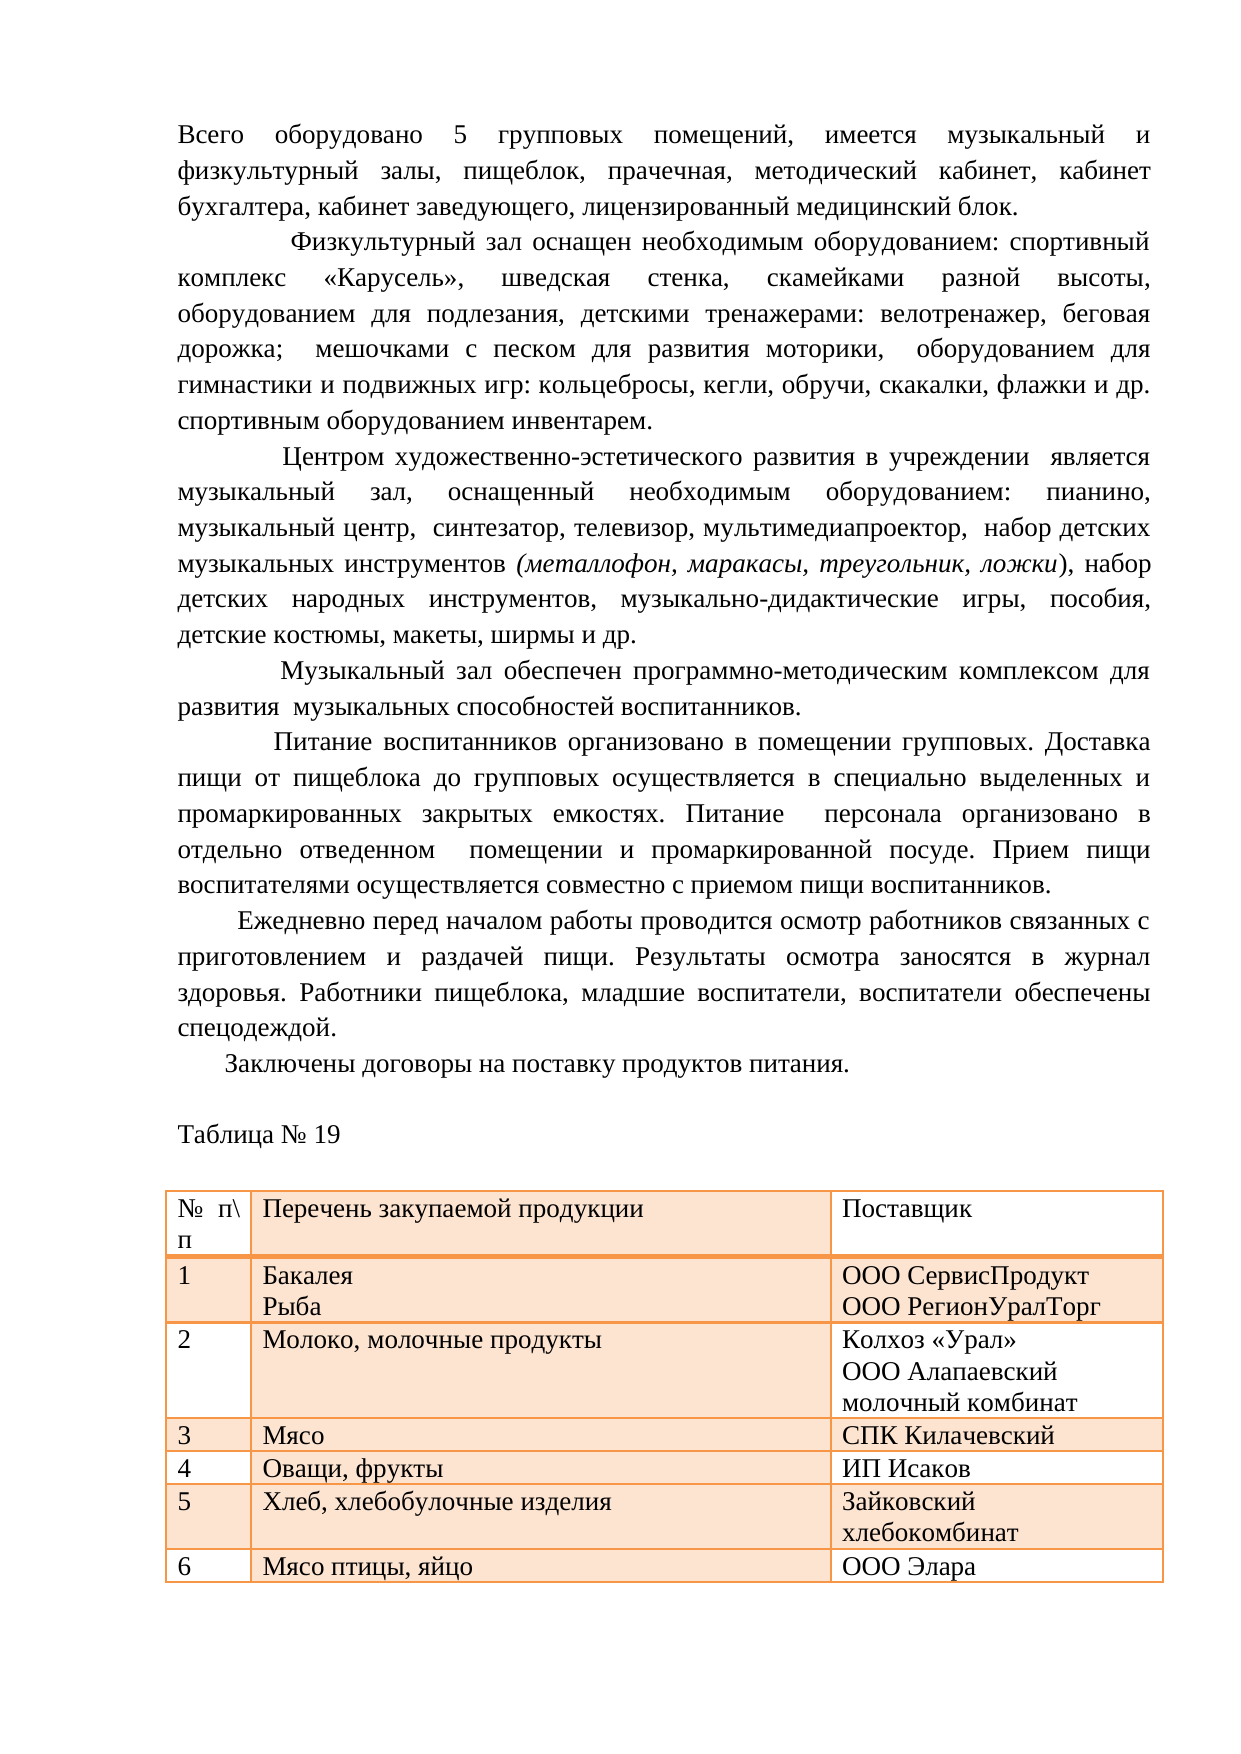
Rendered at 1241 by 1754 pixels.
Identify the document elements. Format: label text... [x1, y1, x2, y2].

table_header Перечень закупаемой продукции [252, 1192, 830, 1254]
table_cell Зайковский хлебокомбинат [832, 1485, 1162, 1548]
text Таблица № 19 [177, 1118, 1152, 1150]
table_header № п\п [167, 1192, 250, 1254]
text Питание воспитанников организовано в помещении групповых. Доставка пищи от пищеблока до групповых осуществляется в специально выделенных и промаркированных закрытых емкостях. Питание персонала организовано в отдельно отведенном помещении и промаркированной посуде. Прием пищи воспитателями осуществляется совместно с приемом пищи воспитанников. [177, 726, 1152, 899]
table_header Поставщик [832, 1192, 1162, 1254]
table_cell 2 [167, 1324, 250, 1417]
table_cell ООО СервисПродукт ООО РегионУралТорг [832, 1259, 1162, 1321]
table_cell 5 [167, 1485, 250, 1548]
table_cell Мясо птицы, яйцо [252, 1550, 830, 1581]
table_cell Молоко, молочные продукты [252, 1324, 830, 1417]
text Всего оборудовано 5 групповых помещений, имеется музыкальный и физкультурный залы, пищеблок, прачечная, методический кабинет, кабинет бухгалтера, кабинет заведующего, лицензированный медицинский блок. [177, 118, 1152, 221]
table_cell Мясо [252, 1419, 830, 1450]
table_cell 4 [167, 1452, 250, 1483]
table_cell 1 [167, 1259, 250, 1321]
table_cell Бакалея Рыба [252, 1259, 830, 1321]
table_cell Хлеб, хлебобулочные изделия [252, 1485, 830, 1548]
table_cell ИП Исаков [832, 1452, 1162, 1483]
text Музыкальный зал обеспечен программно-методическим комплексом для развития музыкальных способностей воспитанников. [177, 654, 1152, 721]
table_cell Оващи, фрукты [252, 1452, 830, 1483]
table_cell ООО Элара [832, 1550, 1162, 1581]
table_cell 6 [167, 1550, 250, 1581]
text Центром художественно-эстетического развития в учреждении является музыкальный зал, оснащенный необходимым оборудованием: пианино, музыкальный центр, синтезатор, телевизор, мультимедиапроектор, набор детских музыкальных инструментов (металлофон, маракасы, треугольник, ложки), набор детских народных инструментов, музыкально-дидактические игры, пособия, детские костюмы, макеты, ширмы и др. [177, 440, 1152, 649]
table_cell 3 [167, 1419, 250, 1450]
table_cell СПК Килачевский [832, 1419, 1162, 1450]
table_cell Колхоз «Урал» ООО Алапаевский молочный комбинат [832, 1324, 1162, 1417]
text Заключены договоры на поставку продуктов питания. [177, 1047, 1152, 1078]
text Физкультурный зал оснащен необходимым оборудованием: спортивный комплекс «Карусель», шведская стенка, скамейками разной высоты, оборудованием для подлезания, детскими тренажерами: велотренажер, беговая дорожка; мешочками с песком для развития моторики, оборудованием для гимнастики и подвижных игр: кольцебросы, кегли, обручи, скакалки, флажки и др. спортивным оборудованием инвентарем. [177, 225, 1152, 435]
text Ежедневно перед началом работы проводится осмотр работников связанных с приготовлением и раздачей пищи. Результаты осмотра заносятся в журнал здоровья. Работники пищеблока, младшие воспитатели, воспитатели обеспечены спецодеждой. [177, 904, 1152, 1042]
